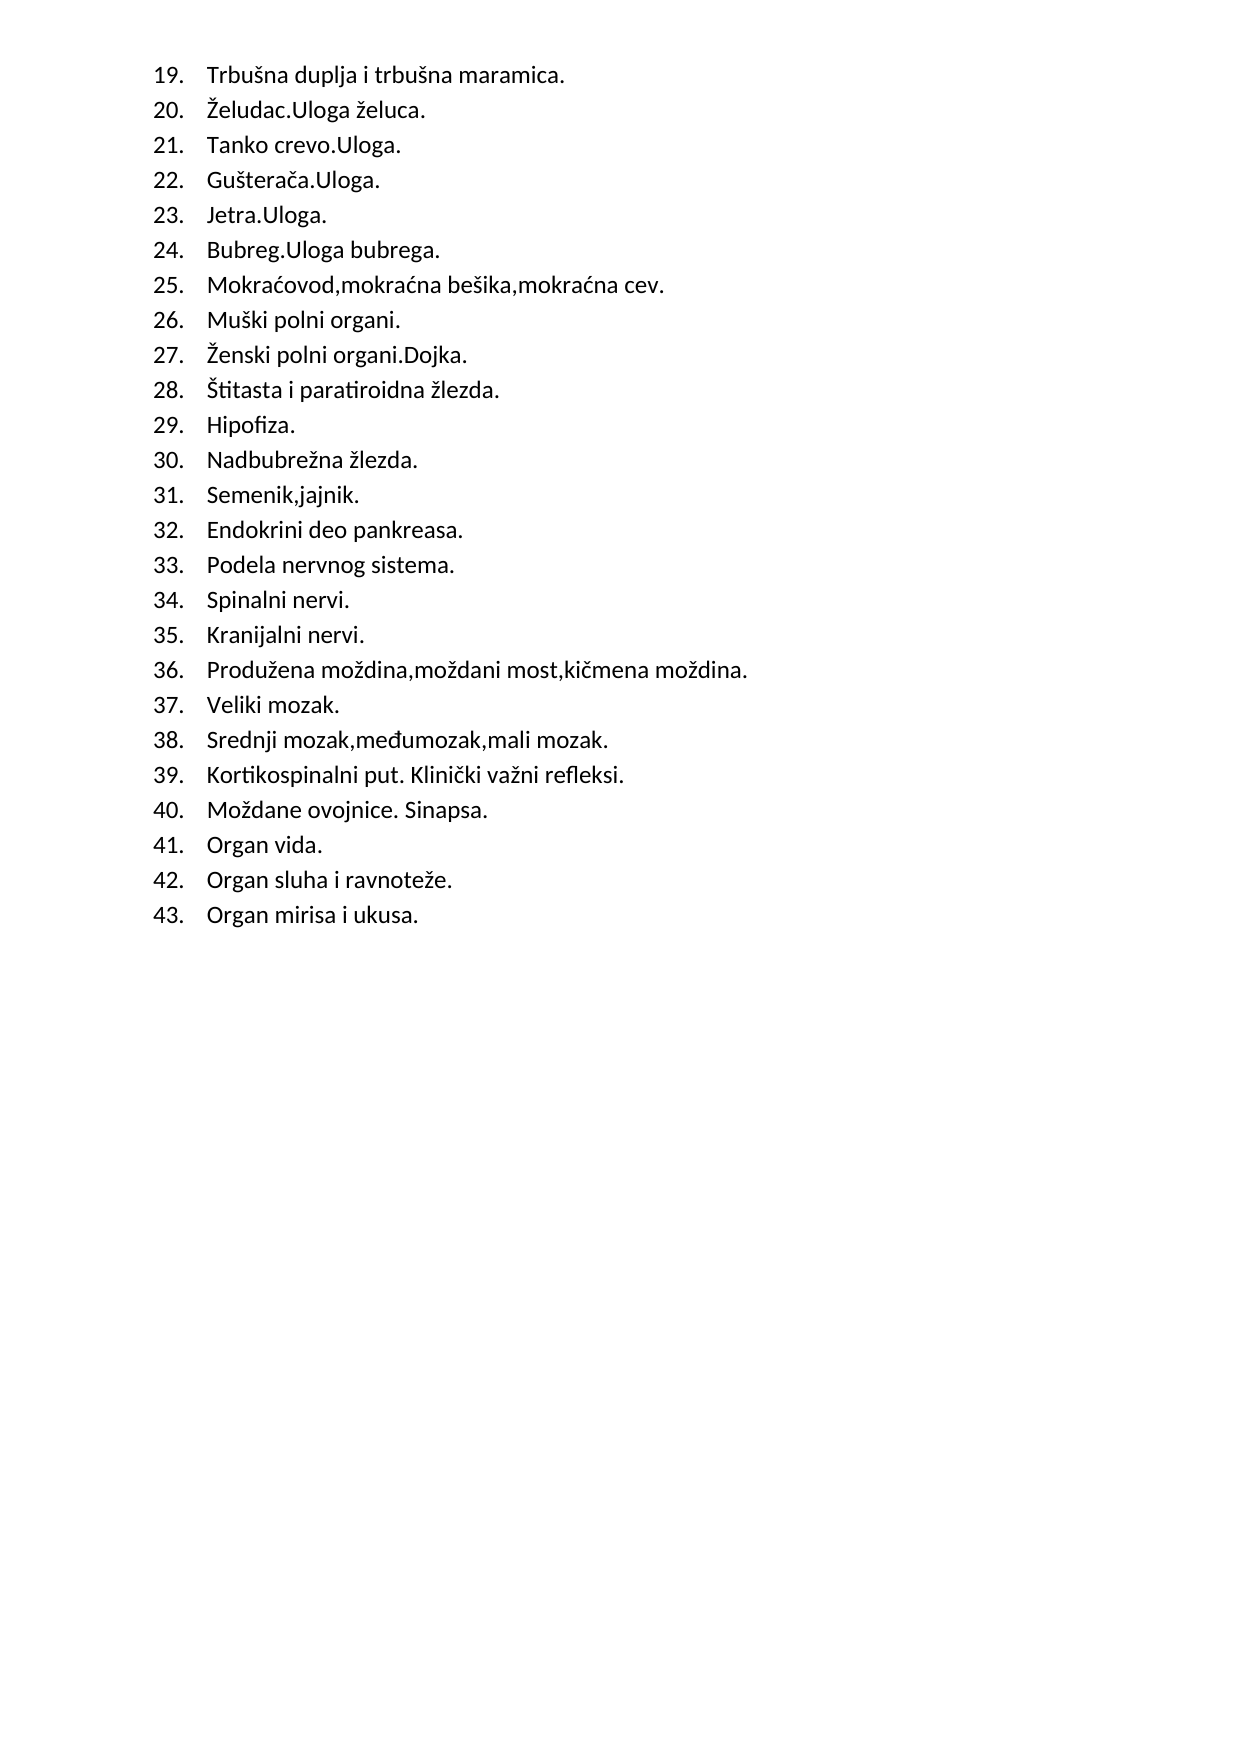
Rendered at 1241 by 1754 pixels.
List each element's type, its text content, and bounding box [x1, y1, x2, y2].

text 25. Mokraćovod,mokraćna bešika,mokraćna cev. [153, 269, 1181, 299]
text 20. Želudac.Uloga želuca. [153, 94, 1181, 124]
text 32. Endokrini deo pankreasa. [153, 514, 1181, 544]
text 30. Nadbubrežna žlezda. [153, 444, 1181, 474]
text 43. Organ mirisa i ukusa. [153, 899, 1181, 929]
text 19. Trbušna duplja i trbušna maramica. [153, 59, 1181, 89]
text 23. Jetra.Uloga. [153, 199, 1181, 229]
text 38. Srednji mozak,međumozak,mali mozak. [153, 724, 1181, 754]
text 31. Semenik,jajnik. [153, 479, 1181, 509]
text 37. Veliki mozak. [153, 689, 1181, 719]
text 35. Kranijalni nervi. [153, 619, 1181, 649]
text 22. Gušterača.Uloga. [153, 164, 1181, 194]
text 36. Produžena moždina,moždani most,kičmena moždina. [153, 654, 1181, 684]
text 41. Organ vida. [153, 829, 1181, 859]
text 21. Tanko crevo.Uloga. [153, 129, 1181, 159]
text 28. Štitasta i paratiroidna žlezda. [153, 374, 1181, 404]
text 34. Spinalni nervi. [153, 584, 1181, 614]
text 27. Ženski polni organi.Dojka. [153, 339, 1181, 369]
text 26. Muški polni organi. [153, 304, 1181, 334]
text 42. Organ sluha i ravnoteže. [153, 864, 1181, 894]
text 40. Moždane ovojnice. Sinapsa. [153, 794, 1181, 824]
text 24. Bubreg.Uloga bubrega. [153, 234, 1181, 264]
text 29. Hipofiza. [153, 409, 1181, 439]
text 33. Podela nervnog sistema. [153, 549, 1181, 579]
text 39. Kortikospinalni put. Klinički važni refleksi. [153, 759, 1181, 789]
